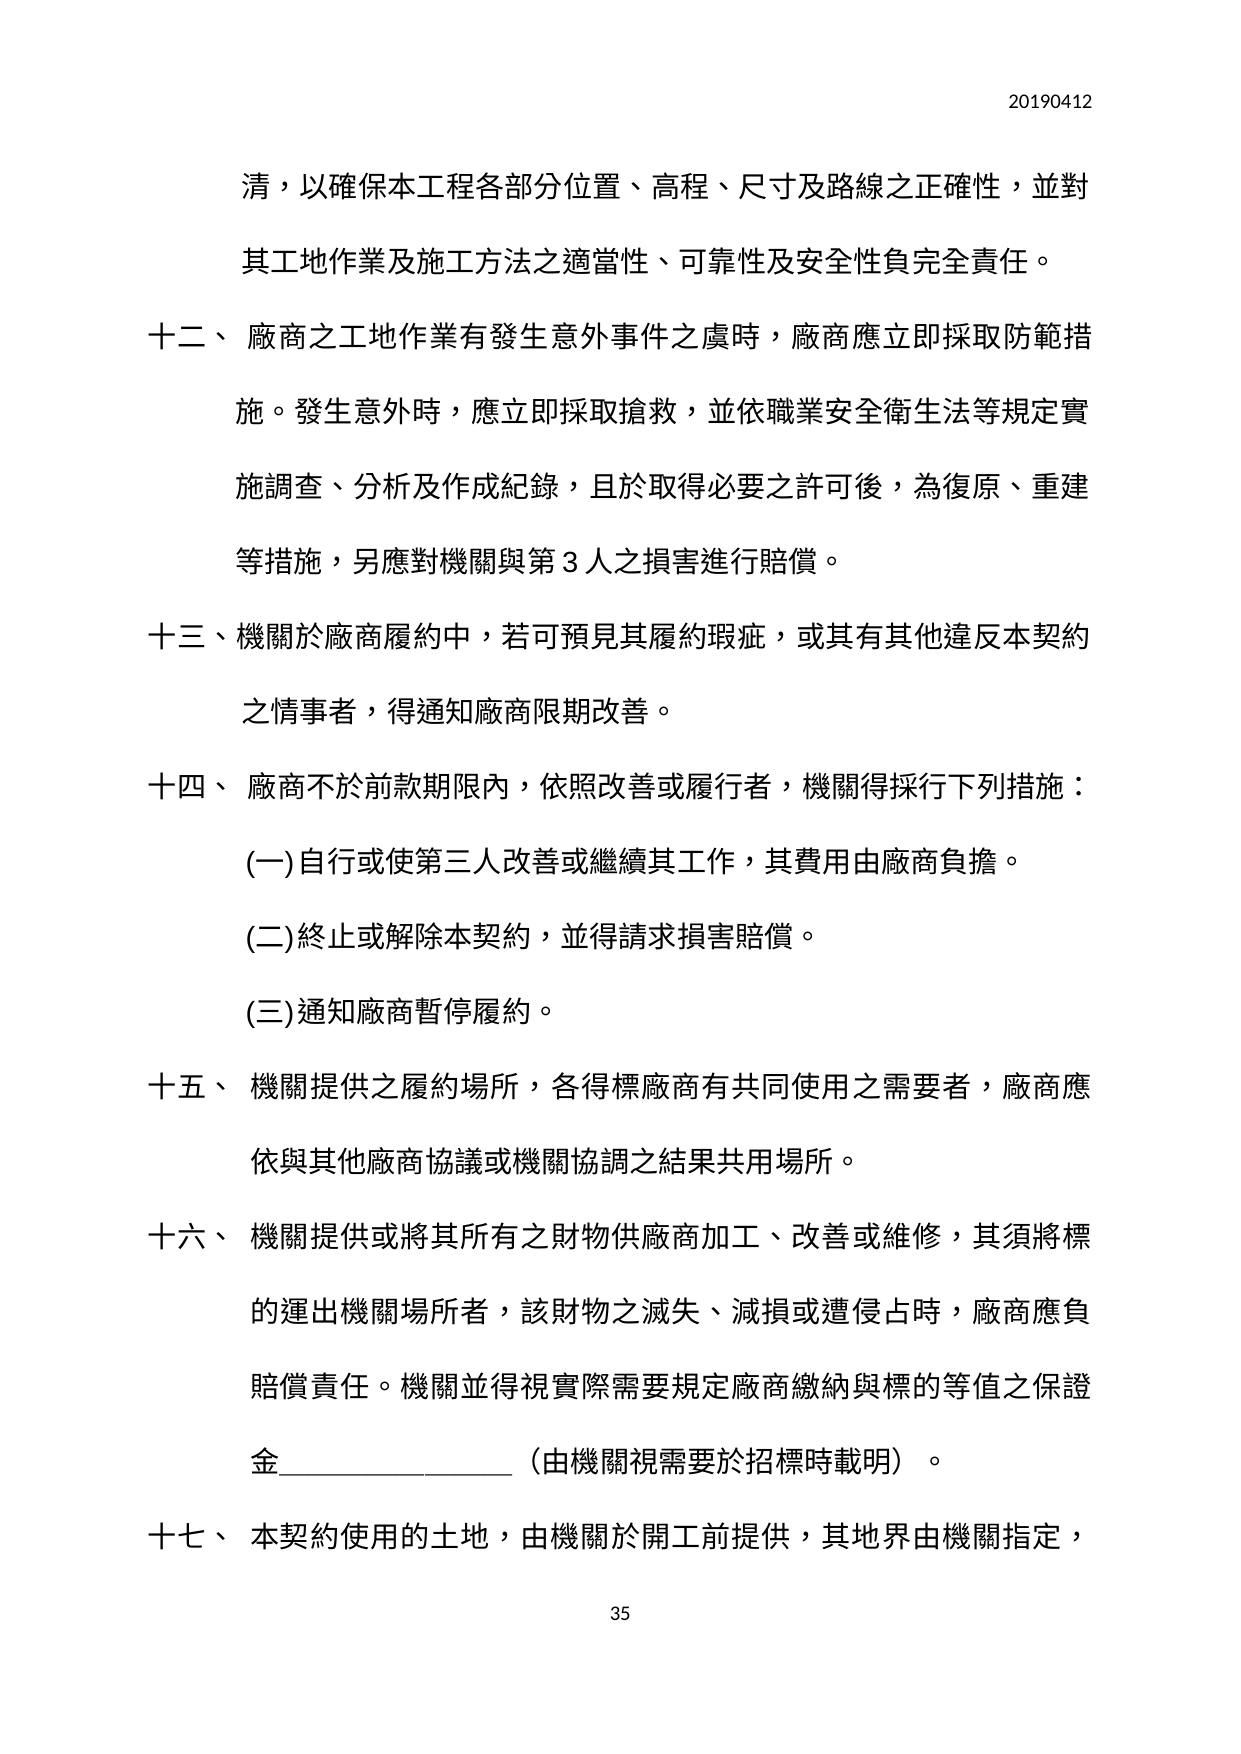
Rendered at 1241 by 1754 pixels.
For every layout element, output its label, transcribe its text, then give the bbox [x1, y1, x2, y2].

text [148, 1498, 1092, 1573]
text 十五、 機關提供之履約場所，各得標廠商有共同使用之需要者，廠商應依與其他廠商協議或機關協調之結果共用場所。 [148, 1048, 1092, 1198]
text (一) 自行或使第三人改善或繼續其工作，其費用由廠商負擔。 [148, 823, 1092, 898]
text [148, 148, 1092, 298]
text 十三、機關於廠商履約中，若可預見其履約瑕疵，或其有其他違反本契約之情事者，得通知廠商限期改善。 [148, 598, 1092, 748]
text 十六、 機關提供或將其所有之財物供廠商加工、改善或維修，其須將標的運出機關場所者，該財物之滅失、減損或遭侵占時，廠商應負賠償責任。機關並得視實際需要規定廠商繳納與標的等值之保證金＿＿＿＿＿＿＿＿（由機關視需要於招標時載明）。 [148, 1198, 1092, 1498]
text 十二、 廠商之工地作業有發生意外事件之虞時，廠商應立即採取防範措施。發生意外時，應立即採取搶救，並依職業安全衛生法等規定實施調查、分析及作成紀錄，且於取得必要之許可後，為復原、重建等措施，另應對機關與第3人之損害進行賠償。 [148, 298, 1092, 598]
text (二) 終止或解除本契約，並得請求損害賠償。 [148, 898, 1092, 973]
text 十四、 廠商不於前款期限內，依照改善或履行者，機關得採行下列措施： [148, 748, 1092, 823]
text (三) 通知廠商暫停履約。 [148, 973, 1092, 1048]
